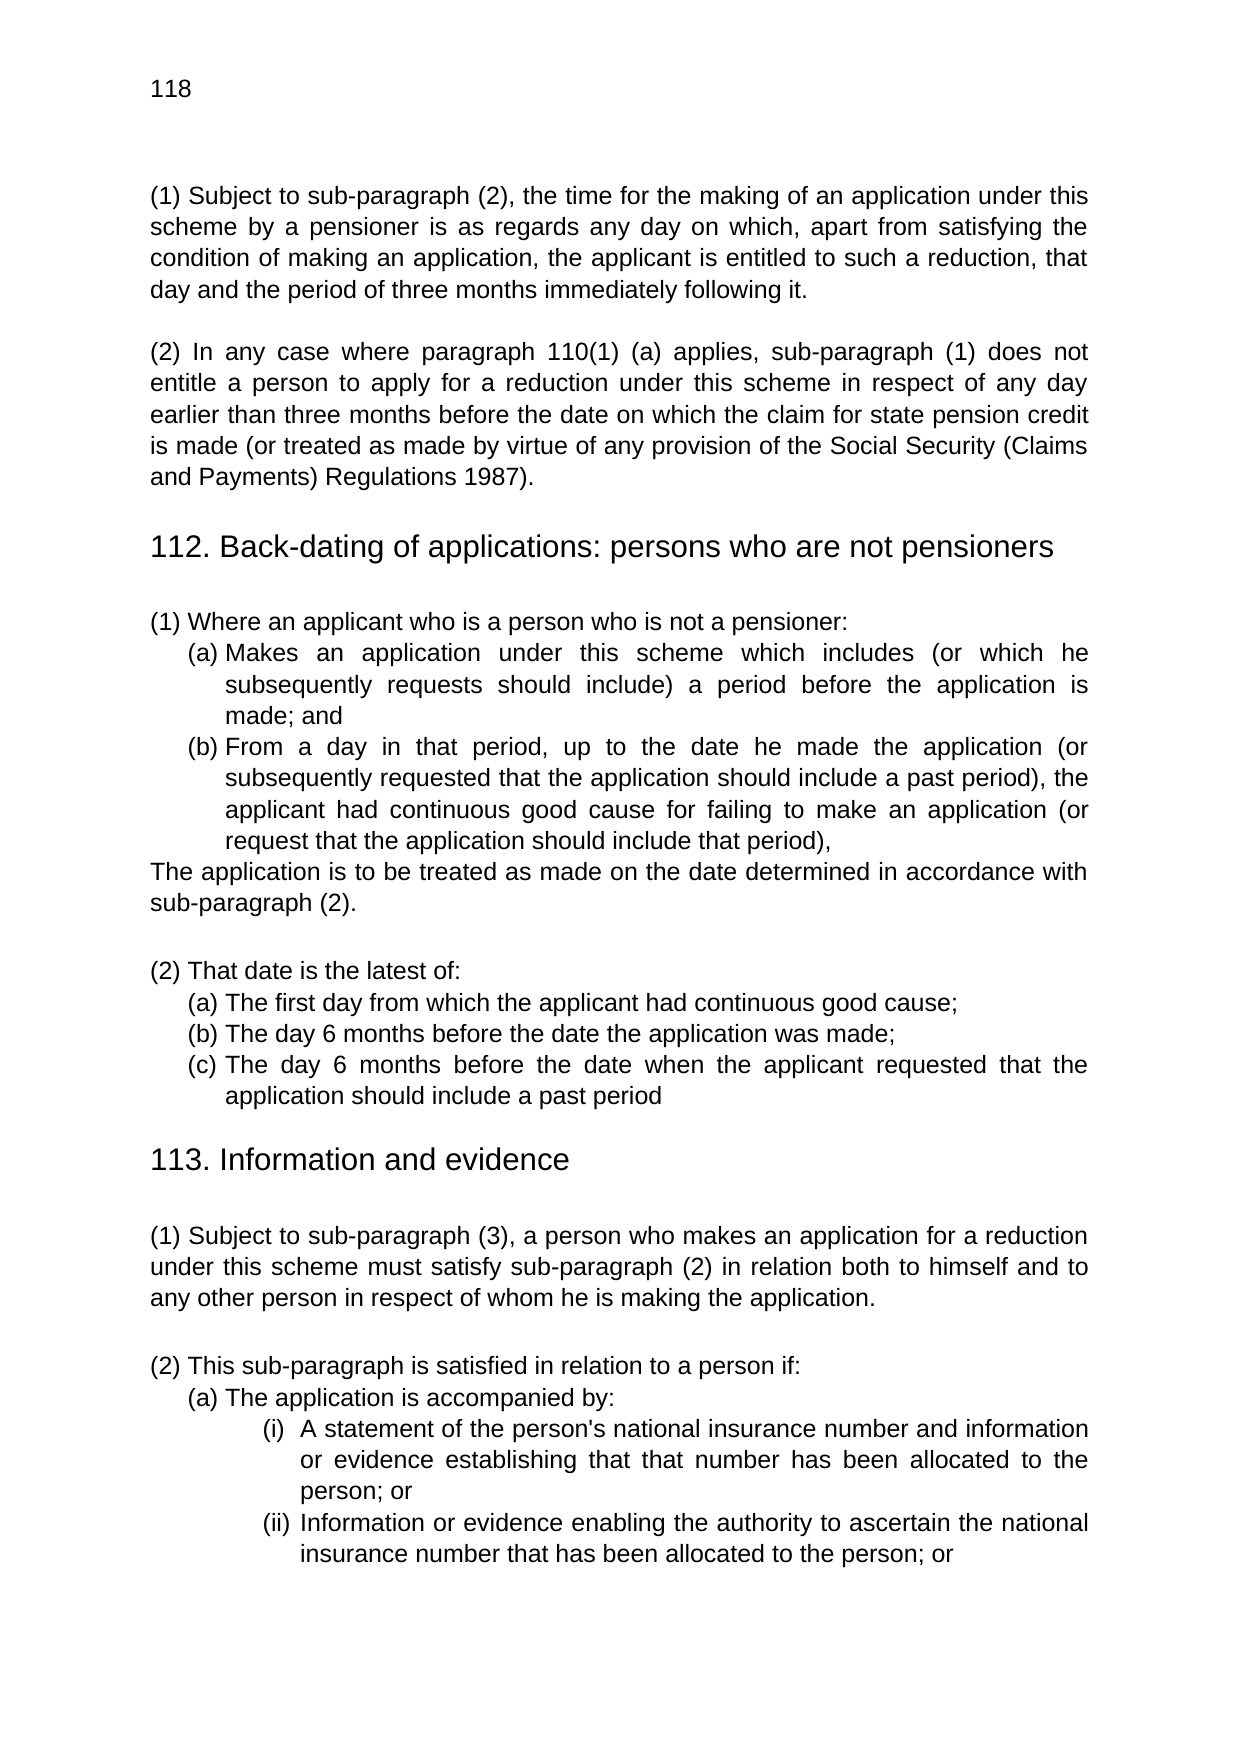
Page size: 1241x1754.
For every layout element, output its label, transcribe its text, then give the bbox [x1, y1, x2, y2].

list The application is accompanied by: [187, 1380, 1090, 1411]
list The first day from which the applicant had continuous good cause; [187, 985, 1090, 1016]
list The day 6 months before the date the application was made; [187, 1016, 1090, 1048]
list From a day in that period, up to the date he made the application (or subsequently requested that the application should include a past period), the applicant had continuous good cause for failing to make an application (or request that the application should include that period), [187, 729, 1090, 854]
text (2) This sub-paragraph is satisfied in relation to a person if: [150, 1349, 1090, 1380]
list The day 6 months before the date when the applicant requested that the application should include a past period [187, 1048, 1090, 1110]
subtitle 113. Information and evidence [150, 1141, 1090, 1177]
text (1) Subject to sub-paragraph (2), the time for the making of an application under this scheme by a pensioner is as regards any day on which, apart from satisfying the condition of making an application, the applicant is entitled to such a reduction, that day and the period of three months immediately following it. [150, 178, 1090, 303]
text The application is to be treated as made on the date determined in accordance with sub-paragraph (2). [150, 854, 1090, 917]
list Information or evidence enabling the authority to ascertain the national insurance number that has been allocated to the person; or [262, 1505, 1090, 1567]
list Makes an application under this scheme which includes (or which he subsequently requests should include) a period before the application is made; and [187, 636, 1090, 729]
text (1) Subject to sub-paragraph (3), a person who makes an application for a reduction under this scheme must satisfy sub-paragraph (2) in relation both to himself and to any other person in respect of whom he is making the application. [150, 1218, 1090, 1312]
text (2) That date is the latest of: [150, 954, 1090, 985]
subtitle 112. Back-dating of applications: persons who are not pensioners [150, 528, 1090, 564]
list A statement of the person's national insurance number and information or evidence establishing that that number has been allocated to the person; or [262, 1411, 1090, 1505]
text (1) Where an applicant who is a person who is not a pensioner: [150, 604, 1090, 636]
text (2) In any case where paragraph 110(1) (a) applies, sub-paragraph (1) does not entitle a person to apply for a reduction under this scheme in respect of any day earlier than three months before the date on which the claim for state pension credit is made (or treated as made by virtue of any provision of the Social Security (Claims and Payments) Regulations 1987). [150, 335, 1090, 491]
